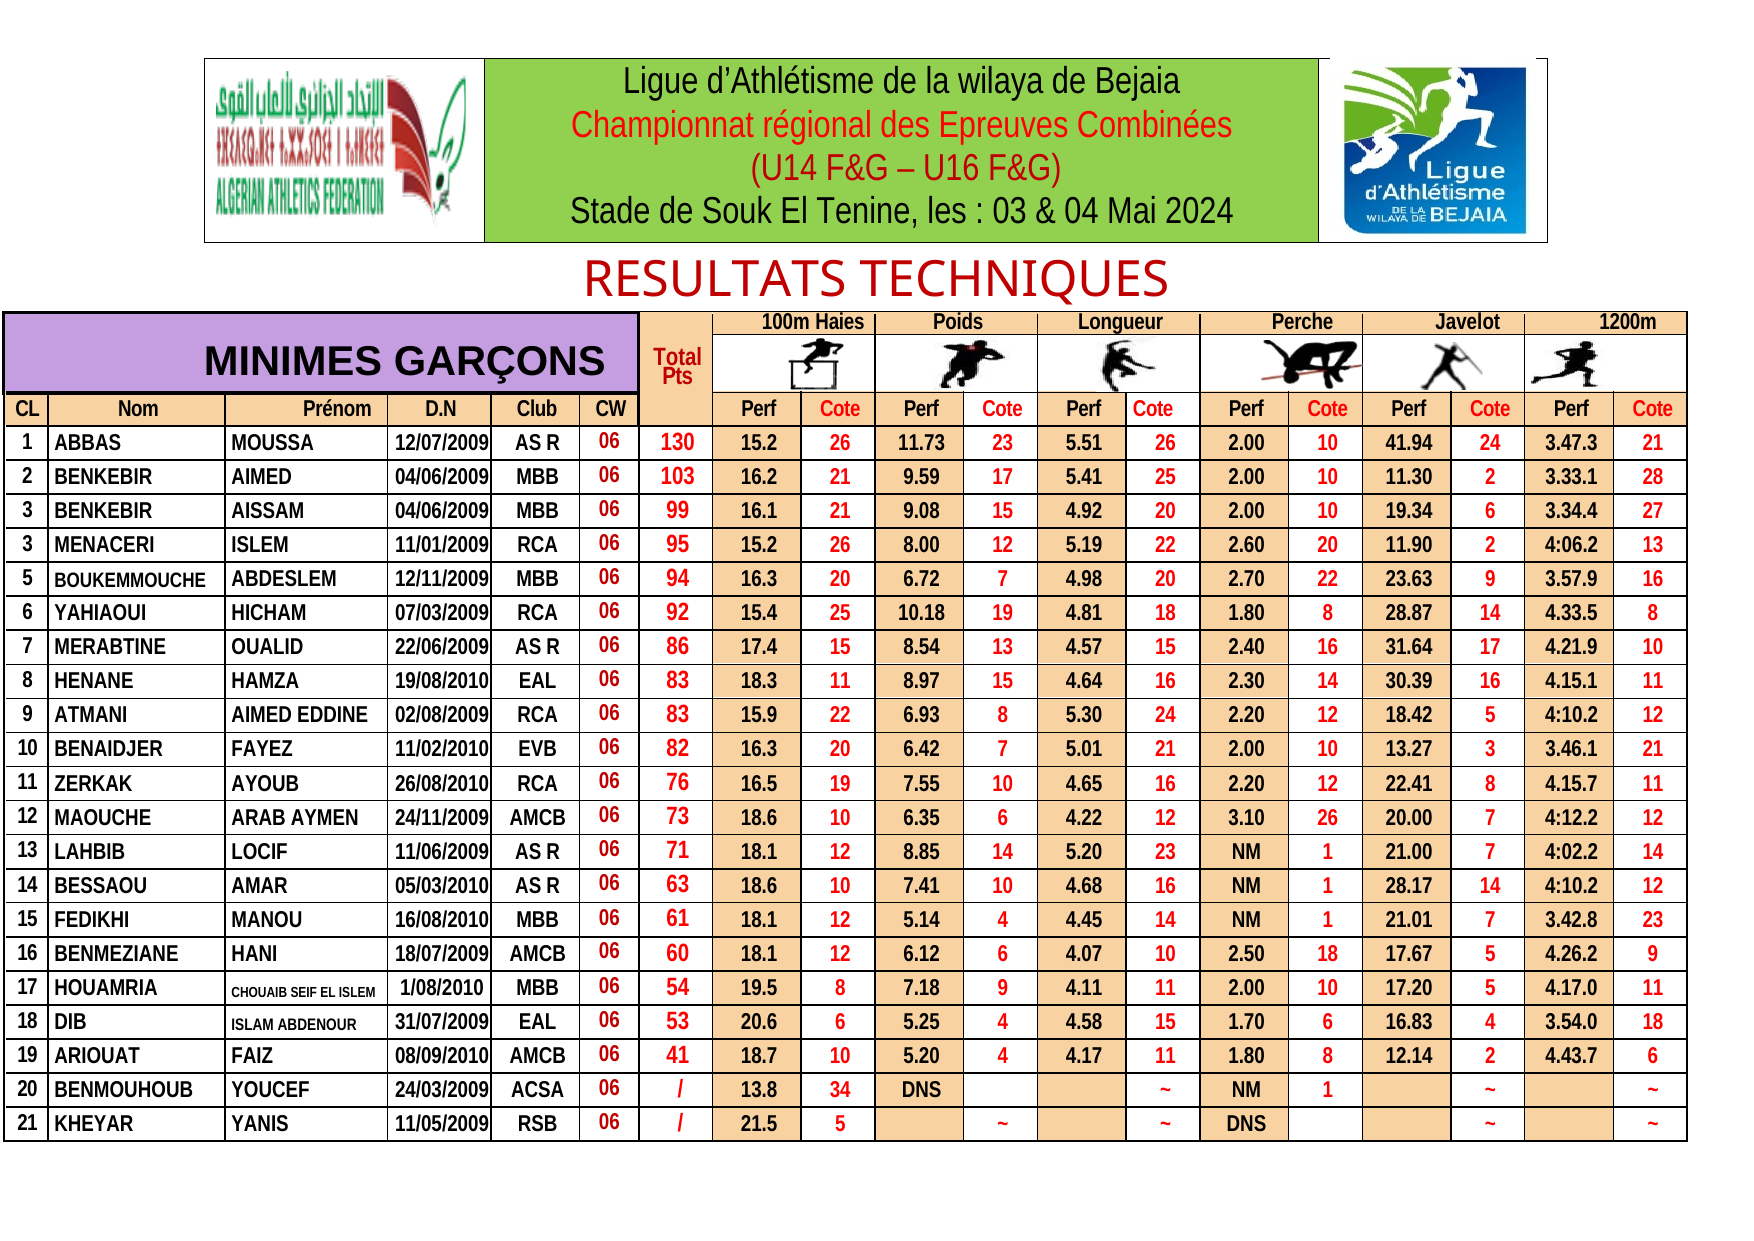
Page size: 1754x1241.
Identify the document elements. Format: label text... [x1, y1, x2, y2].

table_cell 9 [1614, 938, 1686, 970]
table_cell 7 [964, 733, 1037, 766]
table_cell Club [492, 395, 579, 425]
table_cell 4.21.9 [1525, 631, 1613, 663]
table_cell HOUAMRIA [49, 972, 224, 1004]
table_cell 14 [1452, 870, 1524, 902]
table_cell Cote [1127, 393, 1199, 425]
table_cell 19 [802, 767, 874, 800]
table_cell 13 [5, 834, 47, 868]
table_cell 54 [640, 972, 712, 1004]
table_cell ~ [964, 1108, 1037, 1140]
table_cell AIMED EDDINE [226, 699, 387, 732]
table_cell ATMANI [49, 699, 224, 732]
table_cell ~ [1614, 1074, 1686, 1106]
table_cell RCA [492, 699, 579, 732]
table_cell 10 [1289, 972, 1362, 1004]
table_cell 8.85 [876, 835, 963, 868]
table_cell 12 [964, 529, 1037, 561]
table_cell 8 [964, 699, 1037, 732]
table_cell 5 [1452, 699, 1524, 732]
table_cell DIB [49, 1006, 224, 1038]
table_cell 10.18 [876, 597, 963, 629]
table_cell 17.20 [1363, 972, 1450, 1004]
table_header Ligue d’Athlétisme de la wilaya de Bejaia Championnat régional des Epreuves Combinées (U14 F&G – U16 F&G) Stade de Souk El Tenine, les : 03 & 04 Mai 2024 [485, 59, 1318, 242]
table_cell 34 [802, 1074, 874, 1106]
table_header Perche [1200, 312, 1362, 334]
table_cell 06 [580, 938, 638, 970]
table_cell 83 [640, 665, 712, 697]
table_cell 28 [1614, 461, 1686, 493]
table_cell Perf [1201, 393, 1288, 425]
table_cell 11.73 [876, 427, 963, 459]
table_cell Cote [802, 393, 874, 425]
table_cell / [640, 1108, 712, 1140]
table_cell 12 [1127, 801, 1199, 834]
table_cell 16 [1452, 665, 1524, 697]
table_cell 21 [5, 1106, 47, 1140]
table_cell 12 [1614, 699, 1686, 732]
table_cell 26 [802, 529, 874, 561]
table_cell 18 [1127, 597, 1199, 629]
table_cell 2.60 [1201, 529, 1288, 561]
table_cell [1525, 1074, 1613, 1106]
table_cell ZERKAK [49, 767, 224, 800]
table_cell 4.68 [1038, 870, 1125, 902]
table_cell 18/07/2009 [388, 938, 490, 970]
table_cell 4:12.2 [1525, 801, 1613, 834]
table_cell 15 [964, 665, 1037, 697]
table_cell LOCIF [226, 835, 387, 868]
table_cell 4.15.7 [1525, 767, 1613, 800]
table_cell 3 [5, 493, 47, 527]
table_cell 10 [1289, 495, 1362, 527]
table_cell [1363, 1108, 1450, 1140]
table_cell 20 [802, 733, 874, 766]
table_cell 20 [1127, 495, 1199, 527]
table_cell 7 [964, 563, 1037, 595]
table_cell 3.33.1 [1525, 461, 1613, 493]
picture [1330, 58, 1537, 242]
table_cell 30.39 [1363, 665, 1450, 697]
table_cell 4:02.2 [1525, 835, 1613, 868]
table_cell Cote [1614, 393, 1686, 425]
table_cell 99 [640, 495, 712, 527]
table_cell [1525, 1108, 1613, 1140]
table_cell 7.55 [876, 767, 963, 800]
table_cell 7.18 [876, 972, 963, 1004]
table_cell 21 [1127, 733, 1199, 766]
table_cell [964, 1074, 1037, 1106]
table_cell 82 [640, 733, 712, 766]
table_cell 5 [1452, 938, 1524, 970]
table_cell 21.5 [713, 1108, 800, 1140]
table_cell 20 [5, 1072, 47, 1106]
table_cell 7 [1452, 801, 1524, 834]
table_cell 22/06/2009 [388, 631, 490, 663]
table_cell 16.83 [1363, 1006, 1450, 1038]
table_cell DNS [876, 1074, 963, 1106]
table_cell 06 [580, 461, 638, 493]
table_cell 25 [1127, 461, 1199, 493]
table_cell 14 [5, 868, 47, 902]
table_cell 76 [640, 767, 712, 800]
table_cell YANIS [226, 1108, 387, 1140]
table_cell 7 [5, 629, 47, 663]
table_cell 19 [5, 1038, 47, 1072]
table_cell AMCB [492, 1040, 579, 1072]
table_cell 23.63 [1363, 563, 1450, 595]
table_cell 4.26.2 [1525, 938, 1613, 970]
table_cell 5 [1452, 972, 1524, 1004]
table_cell 4 [1452, 1006, 1524, 1038]
table_cell 11/05/2009 [388, 1108, 490, 1140]
table_cell 24 [1452, 427, 1524, 459]
table_cell 18.1 [713, 903, 800, 936]
table_cell YOUCEF [226, 1074, 387, 1106]
table_cell 2.00 [1201, 427, 1288, 459]
table_cell 18 [1614, 1006, 1686, 1038]
table_cell AMCB [492, 938, 579, 970]
table_cell [876, 1108, 963, 1140]
table_cell [1289, 1108, 1362, 1140]
table_cell 6 [964, 938, 1037, 970]
table_cell 11/02/2010 [388, 733, 490, 766]
table_cell 17 [1452, 631, 1524, 663]
table_cell 8 [1289, 597, 1362, 629]
table_cell 13 [964, 631, 1037, 663]
table_cell 21 [802, 461, 874, 493]
table_cell [1038, 335, 1199, 391]
table_cell Cote [1289, 393, 1362, 425]
table_cell 07/03/2009 [388, 597, 490, 629]
table_cell 28.17 [1363, 870, 1450, 902]
table_cell 06 [580, 1040, 638, 1072]
table_cell 20 [1127, 563, 1199, 595]
table_cell YAHIAOUI [49, 597, 224, 629]
table_cell 5 [5, 561, 47, 595]
table_cell 7.41 [876, 870, 963, 902]
table_cell 06 [580, 631, 638, 663]
table_cell 4.17.0 [1525, 972, 1613, 1004]
table_cell 06 [580, 801, 638, 834]
table_cell 06 [580, 665, 638, 697]
table_cell MBB [492, 972, 579, 1004]
table_cell 2.00 [1201, 495, 1288, 527]
table_cell 4.22 [1038, 801, 1125, 834]
table_cell 23 [1127, 835, 1199, 868]
table_cell 4.98 [1038, 563, 1125, 595]
table_cell 7 [1452, 903, 1524, 936]
table_cell 23 [1614, 903, 1686, 936]
table_cell CL [5, 391, 47, 425]
table_cell 10 [1127, 938, 1199, 970]
table_cell 20 [1289, 529, 1362, 561]
table_cell 8 [1452, 767, 1524, 800]
table_cell 16 [1614, 563, 1686, 595]
table_cell ABBAS [49, 427, 224, 459]
table_cell LAHBIB [49, 835, 224, 868]
table_cell 71 [640, 835, 712, 868]
table_cell 23 [964, 427, 1037, 459]
table_cell 2 [1452, 461, 1524, 493]
table_cell 21.00 [1363, 835, 1450, 868]
table_cell 1 [1289, 903, 1362, 936]
table_cell 19.5 [713, 972, 800, 1004]
table_cell 14 [964, 835, 1037, 868]
table_cell BESSAOU [49, 870, 224, 902]
table_cell 1.80 [1201, 1040, 1288, 1072]
table_cell 02/08/2009 [388, 699, 490, 732]
table_cell 2.30 [1201, 665, 1288, 697]
table_cell 14 [1289, 665, 1362, 697]
table_cell 6 [5, 595, 47, 629]
table_cell BENAIDJER [49, 733, 224, 766]
table_cell 06 [580, 563, 638, 595]
table_cell ARIOUAT [49, 1040, 224, 1072]
table_cell 24/03/2009 [388, 1074, 490, 1106]
picture [933, 336, 1012, 390]
table_cell HAMZA [226, 665, 387, 697]
table_cell AMCB [492, 801, 579, 834]
table_cell 8.00 [876, 529, 963, 561]
table_cell EAL [492, 665, 579, 697]
table_cell 4 [964, 1006, 1037, 1038]
table_cell 15 [1127, 1006, 1199, 1038]
table_header [1537, 59, 1547, 242]
table_cell 12/11/2009 [388, 563, 490, 595]
table_cell 06 [580, 767, 638, 800]
table_cell 06 [580, 870, 638, 902]
table_cell 8 [1614, 597, 1686, 629]
table_cell 4:10.2 [1525, 699, 1613, 732]
table_cell 18 [1289, 938, 1362, 970]
table_cell 16.3 [713, 563, 800, 595]
table_cell 9 [964, 972, 1037, 1004]
table_cell 10 [5, 732, 47, 766]
table_cell 11 [5, 766, 47, 800]
table_cell ~ [1614, 1108, 1686, 1140]
table_cell 04/06/2009 [388, 461, 490, 493]
table_cell HICHAM [226, 597, 387, 629]
table_cell 2 [1452, 1040, 1524, 1072]
table_cell 16/08/2010 [388, 903, 490, 936]
table_cell MBB [492, 461, 579, 493]
table_cell 6.72 [876, 563, 963, 595]
picture [1530, 339, 1604, 389]
table_cell 21 [1614, 427, 1686, 459]
text RESULTATS TECHNIQUES [33, 106, 1718, 311]
table_header Longueur [1037, 312, 1200, 334]
table_cell 15 [964, 495, 1037, 527]
table_cell 1.80 [1201, 597, 1288, 629]
table_cell 6.35 [876, 801, 963, 834]
table_cell ACSA [492, 1074, 579, 1106]
table_cell 4.33.5 [1525, 597, 1613, 629]
table_cell 12 [1614, 801, 1686, 834]
table_cell MBB [492, 495, 579, 527]
table_cell 25 [802, 597, 874, 629]
table_header 1200m [1525, 312, 1686, 334]
table_cell 1 [1289, 835, 1362, 868]
table_cell 18.6 [713, 870, 800, 902]
table_cell 05/03/2010 [388, 870, 490, 902]
table_cell 2.20 [1201, 699, 1288, 732]
table_cell 06 [580, 835, 638, 868]
table_cell 6.93 [876, 699, 963, 732]
table_cell Perf [1363, 393, 1450, 425]
table_cell 5.19 [1038, 529, 1125, 561]
table_cell 60 [640, 938, 712, 970]
table_cell 8 [1289, 1040, 1362, 1072]
table_cell 26 [1289, 801, 1362, 834]
table_cell AISSAM [226, 495, 387, 527]
table_cell 20.00 [1363, 801, 1450, 834]
table_cell 3.10 [1201, 801, 1288, 834]
table_cell 16.2 [713, 461, 800, 493]
table_cell 18.1 [713, 835, 800, 868]
table_header MINIMES GARÇONS [5, 314, 637, 391]
table_cell 06 [580, 495, 638, 527]
table_cell BENKEBIR [49, 495, 224, 527]
table_cell BENMOUHOUB [49, 1074, 224, 1106]
table_cell HANI [226, 938, 387, 970]
table_cell 11/01/2009 [388, 529, 490, 561]
table_cell 06 [580, 529, 638, 561]
picture [1260, 340, 1363, 389]
table_cell Perf [876, 393, 963, 425]
table_cell 9 [1452, 563, 1524, 595]
table_cell 14 [1614, 835, 1686, 868]
picture [1408, 342, 1483, 390]
table_cell 18.1 [713, 938, 800, 970]
table_cell 15 [1127, 631, 1199, 663]
table_cell 4.81 [1038, 597, 1125, 629]
table_cell 15.4 [713, 597, 800, 629]
table_cell 6 [964, 801, 1037, 834]
picture [787, 336, 851, 392]
table_cell 2.70 [1201, 563, 1288, 595]
table_cell [1038, 1074, 1125, 1106]
table_cell 18.7 [713, 1040, 800, 1072]
table_cell 20 [802, 563, 874, 595]
table_cell 13.27 [1363, 733, 1450, 766]
table_cell EAL [492, 1006, 579, 1038]
table_cell 9 [5, 698, 47, 732]
table_cell 4.17 [1038, 1040, 1125, 1072]
table_cell ~ [1452, 1108, 1524, 1140]
table_cell 4.45 [1038, 903, 1125, 936]
table_cell 08/09/2010 [388, 1040, 490, 1072]
table_cell 1 [1289, 870, 1362, 902]
table_cell 3 [5, 527, 47, 561]
table_cell 4.15.1 [1525, 665, 1613, 697]
table_cell NM [1201, 903, 1288, 936]
table_cell 3 [1452, 733, 1524, 766]
table_cell 15 [5, 902, 47, 936]
table_cell AS R [492, 427, 579, 459]
table_cell 26 [802, 427, 874, 459]
table_cell 95 [640, 529, 712, 561]
table_cell MAOUCHE [49, 801, 224, 834]
table_cell 94 [640, 563, 712, 595]
table_cell [1363, 335, 1524, 391]
table_cell 3.34.4 [1525, 495, 1613, 527]
table_cell 9.59 [876, 461, 963, 493]
table_cell 21 [1614, 733, 1686, 766]
table_cell [713, 335, 874, 391]
table_cell 2.00 [1201, 972, 1288, 1004]
table_cell 8.97 [876, 665, 963, 697]
table_cell 2 [1452, 529, 1524, 561]
table_cell 16 [1127, 870, 1199, 902]
table_cell 16 [5, 936, 47, 970]
table_cell ~ [1127, 1108, 1199, 1140]
table_cell 17 [5, 970, 47, 1004]
table_cell 24/11/2009 [388, 801, 490, 834]
table_cell 4.07 [1038, 938, 1125, 970]
table_cell 4.43.7 [1525, 1040, 1613, 1072]
table_cell 26 [1127, 427, 1199, 459]
table_cell 06 [580, 903, 638, 936]
table_cell 63 [640, 870, 712, 902]
table_cell 5.20 [1038, 835, 1125, 868]
table_cell 06 [580, 597, 638, 629]
table_cell AS R [492, 835, 579, 868]
table_cell 22 [1127, 529, 1199, 561]
table_cell Perf [713, 393, 800, 425]
table_cell 10 [802, 1040, 874, 1072]
table_cell MOUSSA [226, 427, 387, 459]
table_cell 11 [1614, 972, 1686, 1004]
table_cell NM [1201, 870, 1288, 902]
table_cell 18.6 [713, 801, 800, 834]
table_cell 5 [802, 1108, 874, 1140]
table_cell Perf [1038, 393, 1125, 425]
table_cell 3.57.9 [1525, 563, 1613, 595]
table_cell MBB [492, 903, 579, 936]
table_cell ARAB AYMEN [226, 801, 387, 834]
table_cell 12/07/2009 [388, 427, 490, 459]
table_cell 11 [1127, 1040, 1199, 1072]
table_cell 41 [640, 1040, 712, 1072]
table_cell 15.2 [713, 529, 800, 561]
table_header [205, 59, 484, 242]
table_cell ABDESLEM [226, 563, 387, 595]
table_cell MENACERI [49, 529, 224, 561]
table_cell AMAR [226, 870, 387, 902]
table_cell 5.41 [1038, 461, 1125, 493]
table_cell 12 [1289, 767, 1362, 800]
table_cell 13 [1614, 529, 1686, 561]
table_cell FAYEZ [226, 733, 387, 766]
table_cell 53 [640, 1006, 712, 1038]
table_cell 3.42.8 [1525, 903, 1613, 936]
table_cell 4 [964, 1040, 1037, 1072]
table_cell 2.00 [1201, 733, 1288, 766]
table_cell 8.54 [876, 631, 963, 663]
table_cell 24 [1127, 699, 1199, 732]
table_cell 06 [580, 699, 638, 732]
table_cell ~ [1127, 1074, 1199, 1106]
table_cell 31.64 [1363, 631, 1450, 663]
table_cell 14 [1452, 597, 1524, 629]
table_cell 22.41 [1363, 767, 1450, 800]
table_header 100m Haies [713, 312, 875, 334]
table_cell 2 [5, 459, 47, 493]
table_cell 2.20 [1201, 767, 1288, 800]
table_cell 16.3 [713, 733, 800, 766]
table_cell 86 [640, 631, 712, 663]
table_cell 22 [1289, 563, 1362, 595]
table_cell 5.20 [876, 1040, 963, 1072]
table_cell 1 [1289, 1074, 1362, 1106]
table_cell 4:06.2 [1525, 529, 1613, 561]
table_cell 1 [5, 425, 47, 459]
table_cell 1.70 [1201, 1006, 1288, 1038]
table_cell 6 [1452, 495, 1524, 527]
table_cell ISLEM [226, 529, 387, 561]
table_header Poids [875, 312, 1037, 334]
table_cell 13.8 [713, 1074, 800, 1106]
table_cell FEDIKHI [49, 903, 224, 936]
table_cell D.N [388, 395, 490, 425]
table_cell OUALID [226, 631, 387, 663]
table_cell 10 [1289, 733, 1362, 766]
table_cell RSB [492, 1108, 579, 1140]
table_cell 10 [964, 870, 1037, 902]
table_cell 17.4 [713, 631, 800, 663]
table_cell RCA [492, 529, 579, 561]
table_cell 19.34 [1363, 495, 1450, 527]
table_cell 12 [1614, 870, 1686, 902]
table_cell 10 [802, 801, 874, 834]
table_cell 130 [640, 427, 712, 459]
table_cell 3.47.3 [1525, 427, 1613, 459]
table_cell 11.90 [1363, 529, 1450, 561]
table_cell 9.08 [876, 495, 963, 527]
table_cell 83 [640, 699, 712, 732]
table_cell 12.14 [1363, 1040, 1450, 1072]
table_cell MBB [492, 563, 579, 595]
table_cell 20.6 [713, 1006, 800, 1038]
table_cell 17.67 [1363, 938, 1450, 970]
table_cell EVB [492, 733, 579, 766]
table_cell 2.50 [1201, 938, 1288, 970]
table_cell [1038, 1108, 1125, 1140]
table_cell / [640, 1074, 712, 1106]
table_cell 11/06/2009 [388, 835, 490, 868]
table_cell Cote [964, 393, 1037, 425]
table_cell 16.5 [713, 767, 800, 800]
table_cell MERABTINE [49, 631, 224, 663]
table_cell 21 [802, 495, 874, 527]
table_cell AS R [492, 631, 579, 663]
table_cell 73 [640, 801, 712, 834]
table_cell 11.30 [1363, 461, 1450, 493]
table_cell 15.9 [713, 699, 800, 732]
table_cell 27 [1614, 495, 1686, 527]
table_cell 15.2 [713, 427, 800, 459]
table_cell 4.92 [1038, 495, 1125, 527]
table_cell 16 [1127, 665, 1199, 697]
table_cell 8 [5, 664, 47, 697]
table_cell 5.14 [876, 903, 963, 936]
table_cell 16.1 [713, 495, 800, 527]
table_cell 4.58 [1038, 1006, 1125, 1038]
table_cell 12 [1289, 699, 1362, 732]
table_cell 6.12 [876, 938, 963, 970]
table_cell BENKEBIR [49, 461, 224, 493]
table_cell RCA [492, 597, 579, 629]
table_cell BENMEZIANE [49, 938, 224, 970]
table_cell 06 [580, 972, 638, 1004]
table_cell NM [1201, 1074, 1288, 1106]
table_cell 4:10.2 [1525, 870, 1613, 902]
table_cell CHOUAIB SEIF EL ISLEM [226, 972, 387, 1004]
table_cell 5.25 [876, 1006, 963, 1038]
table_cell 11 [1614, 767, 1686, 800]
table_cell 12 [802, 835, 874, 868]
table_cell 16 [1127, 767, 1199, 800]
table_cell 12 [5, 800, 47, 834]
table_cell 11 [1127, 972, 1199, 1004]
table_cell 1/08/2010 [388, 972, 490, 1004]
table_cell Perf [1525, 393, 1613, 425]
table_cell 06 [580, 733, 638, 766]
table_cell ISLAM ABDENOUR [226, 1006, 387, 1038]
table_cell 8 [802, 972, 874, 1004]
table_cell 14 [1127, 903, 1199, 936]
table_cell RCA [492, 767, 579, 800]
table_cell 16 [1289, 631, 1362, 663]
table_cell NM [1201, 835, 1288, 868]
table_cell 10 [1614, 631, 1686, 663]
table_cell 2.00 [1201, 461, 1288, 493]
table_cell 61 [640, 903, 712, 936]
table_cell 18 [5, 1004, 47, 1038]
table_cell 10 [802, 870, 874, 902]
table_cell 10 [964, 767, 1037, 800]
table_cell 06 [580, 1074, 638, 1106]
table_cell [1525, 335, 1686, 391]
table_cell 6 [802, 1006, 874, 1038]
table_cell AIMED [226, 461, 387, 493]
table_cell 41.94 [1363, 427, 1450, 459]
table_cell 4.65 [1038, 767, 1125, 800]
table_cell 6 [1289, 1006, 1362, 1038]
table_cell 21.01 [1363, 903, 1450, 936]
table_cell Nom [49, 395, 224, 425]
table_cell 5.01 [1038, 733, 1125, 766]
table_cell 04/06/2009 [388, 495, 490, 527]
table_header [1319, 59, 1330, 242]
table_cell ~ [1452, 1074, 1524, 1106]
table_cell [1201, 335, 1362, 391]
table_cell DNS [1201, 1108, 1288, 1140]
table_cell 3.46.1 [1525, 733, 1613, 766]
table_cell 22 [802, 699, 874, 732]
table_cell HENANE [49, 665, 224, 697]
table_cell 18.42 [1363, 699, 1450, 732]
table_cell 5.51 [1038, 427, 1125, 459]
table_cell 103 [640, 461, 712, 493]
table_cell BOUKEMMOUCHE [49, 563, 224, 595]
table_cell [876, 335, 1037, 391]
table_cell AYOUB [226, 767, 387, 800]
table_cell 12 [802, 938, 874, 970]
table_cell 10 [1289, 427, 1362, 459]
table_cell 28.87 [1363, 597, 1450, 629]
table_cell 6.42 [876, 733, 963, 766]
table_cell MANOU [226, 903, 387, 936]
table_cell 11 [802, 665, 874, 697]
table_cell 19 [964, 597, 1037, 629]
table_cell 06 [580, 1108, 638, 1140]
table_cell 6 [1614, 1040, 1686, 1072]
table_cell 19/08/2010 [388, 665, 490, 697]
table_header Javelot [1362, 312, 1524, 334]
table_cell 3.54.0 [1525, 1006, 1613, 1038]
table_cell 4.64 [1038, 665, 1125, 697]
table_cell 18.3 [713, 665, 800, 697]
table_cell 4.11 [1038, 972, 1125, 1004]
table_cell 17 [964, 461, 1037, 493]
table_cell FAIZ [226, 1040, 387, 1072]
table_cell 06 [580, 427, 638, 459]
table_cell CW [580, 395, 637, 425]
table_cell 2.40 [1201, 631, 1288, 663]
table_cell AS R [492, 870, 579, 902]
table_cell 31/07/2009 [388, 1006, 490, 1038]
table_header Total Pts [640, 312, 712, 425]
table_cell 26/08/2010 [388, 767, 490, 800]
table_cell Cote [1452, 393, 1524, 425]
table_cell 7 [1452, 835, 1524, 868]
table_cell 10 [1289, 461, 1362, 493]
table_cell 15 [802, 631, 874, 663]
table_cell 06 [580, 1006, 638, 1038]
table_cell KHEYAR [49, 1108, 224, 1140]
table_cell Prénom [226, 395, 387, 425]
table_cell 4.57 [1038, 631, 1125, 663]
table_cell 12 [802, 903, 874, 936]
table_cell 92 [640, 597, 712, 629]
table_cell [1363, 1074, 1450, 1106]
picture [1095, 336, 1157, 392]
table_cell 5.30 [1038, 699, 1125, 732]
table_cell 4 [964, 903, 1037, 936]
table_cell 11 [1614, 665, 1686, 697]
